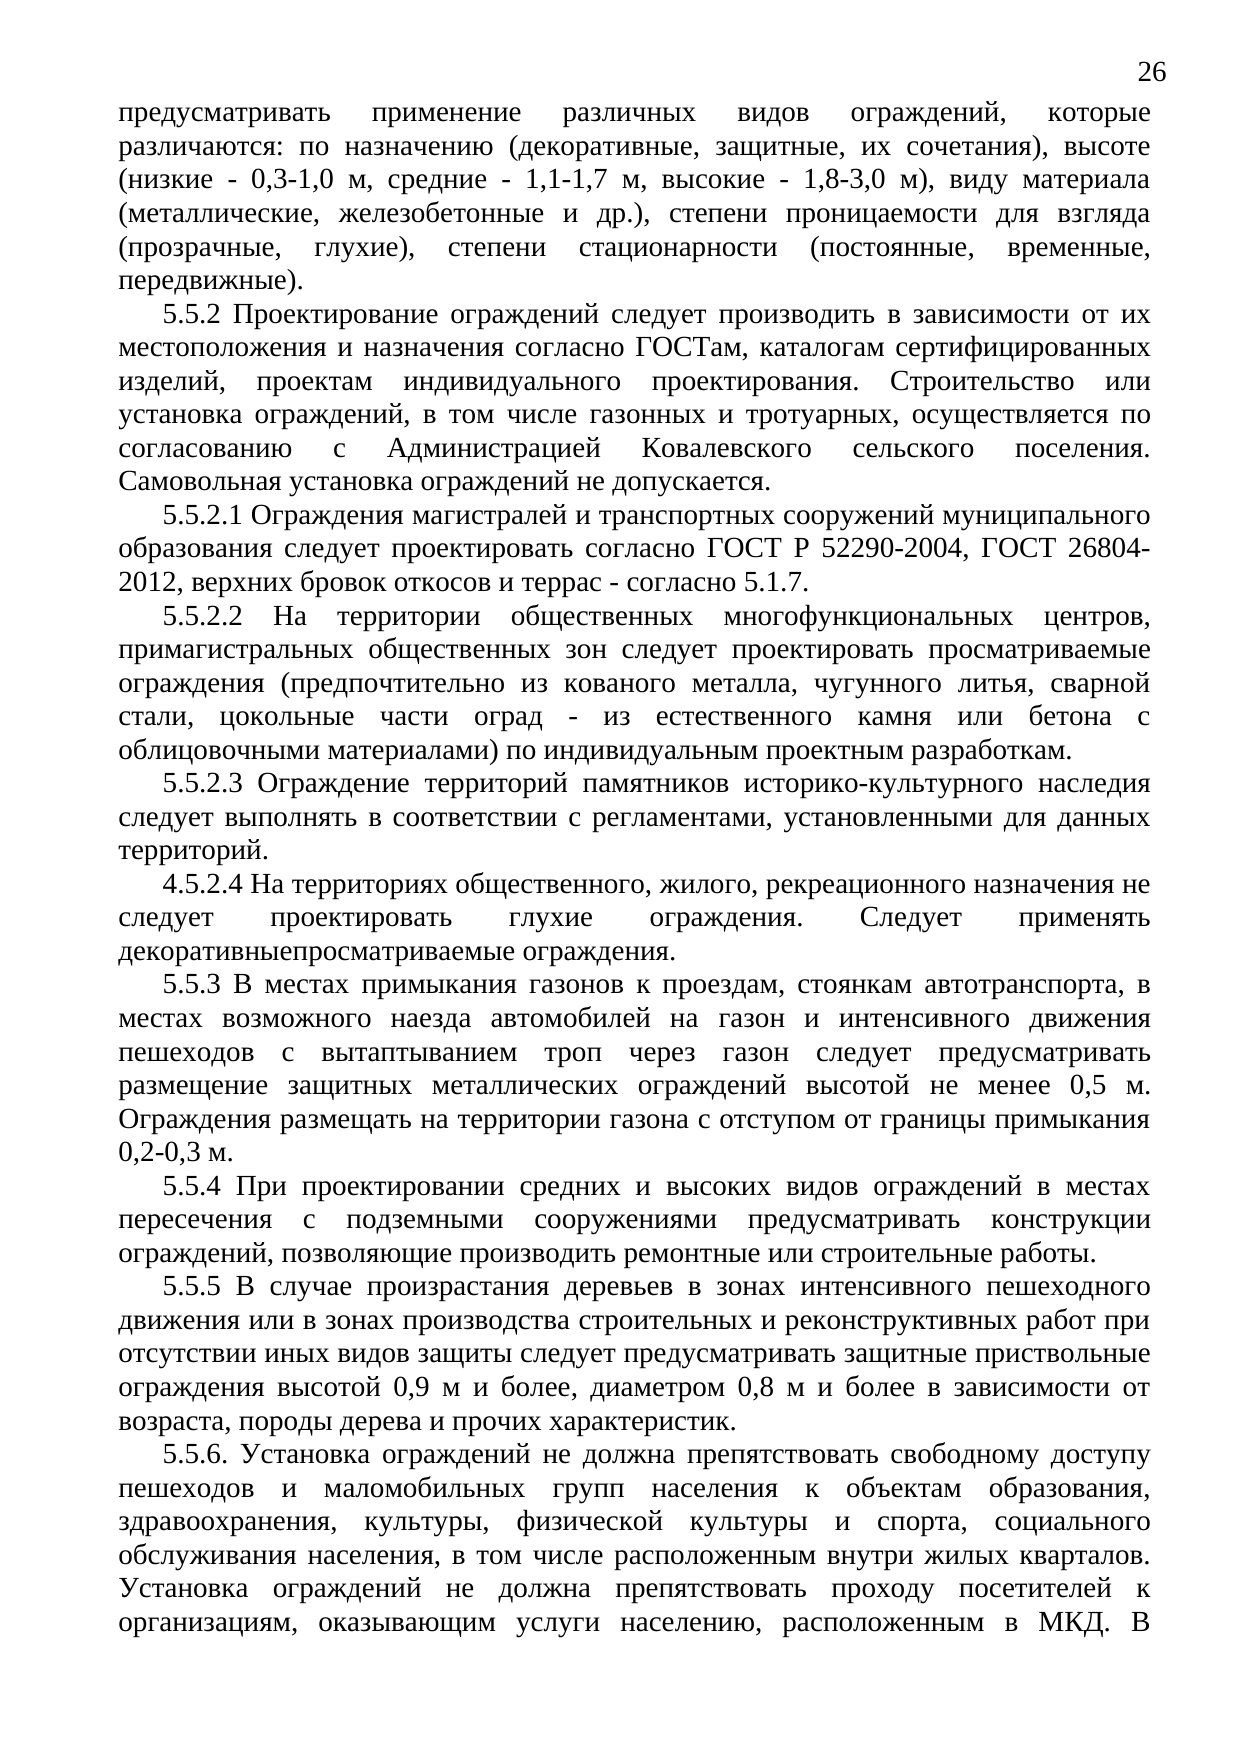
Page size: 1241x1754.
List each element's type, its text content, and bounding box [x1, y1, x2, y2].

text 5.5.2.2 На территории общественных многофункциональных центров, примагистральных общественных зон следует проектировать просматриваемые ограждения (предпочтительно из кованого металла, чугунного литья, сварной стали, цокольные части оград - из естественного камня или бетона с облицовочными материалами) по индивидуальным проектным разработкам. [118, 598, 1152, 765]
text 5.5.2.1 Ограждения магистралей и транспортных сооружений муниципального образования следует проектировать согласно ГОСТ Р 52290-2004, ГОСТ 26804-2012, верхних бровок откосов и террас - согласно 5.1.7. [118, 497, 1152, 598]
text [118, 94, 1152, 296]
text 5.5.2.3 Ограждение территорий памятников историко-культурного наследия следует выполнять в соответствии с регламентами, установленными для данных территорий. [118, 765, 1152, 866]
text 5.5.3 В местах примыкания газонов к проездам, стоянкам автотранспорта, в местах возможного наезда автомобилей на газон и интенсивного движения пешеходов с вытаптыванием троп через газон следует предусматривать размещение защитных металлических ограждений высотой не менее . Ограждения размещать на территории газона с отступом от границы примыкания 0,2-. [118, 967, 1152, 1168]
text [118, 1436, 1152, 1637]
text 5.5.4 При проектировании средних и высоких видов ограждений в местах пересечения с подземными сооружениями предусматривать конструкции ограждений, позволяющие производить ремонтные или строительные работы. [118, 1168, 1152, 1268]
text 5.5.2 Проектирование ограждений следует производить в зависимости от их местоположения и назначения согласно ГОСТам, каталогам сертифицированных изделий, проектам индивидуального проектирования. Строительство или установка ограждений, в том числе газонных и тротуарных, осуществляется по согласованию с Администрацией Ковалевского сельского поселения. Самовольная установка ограждений не допускается. [118, 296, 1152, 497]
text 4.5.2.4 На территориях общественного, жилого, рекреационного назначения не следует проектировать глухие ограждения. Следует применять декоративныепросматриваемые ограждения. [118, 866, 1152, 967]
text 5.5.5 В случае произрастания деревьев в зонах интенсивного пешеходного движения или в зонах производства строительных и реконструктивных работ при отсутствии иных видов защиты следует предусматривать защитные приствольные ограждения высотой и более, диаметром и более в зависимости от возраста, породы дерева и прочих характеристик. [118, 1268, 1152, 1436]
